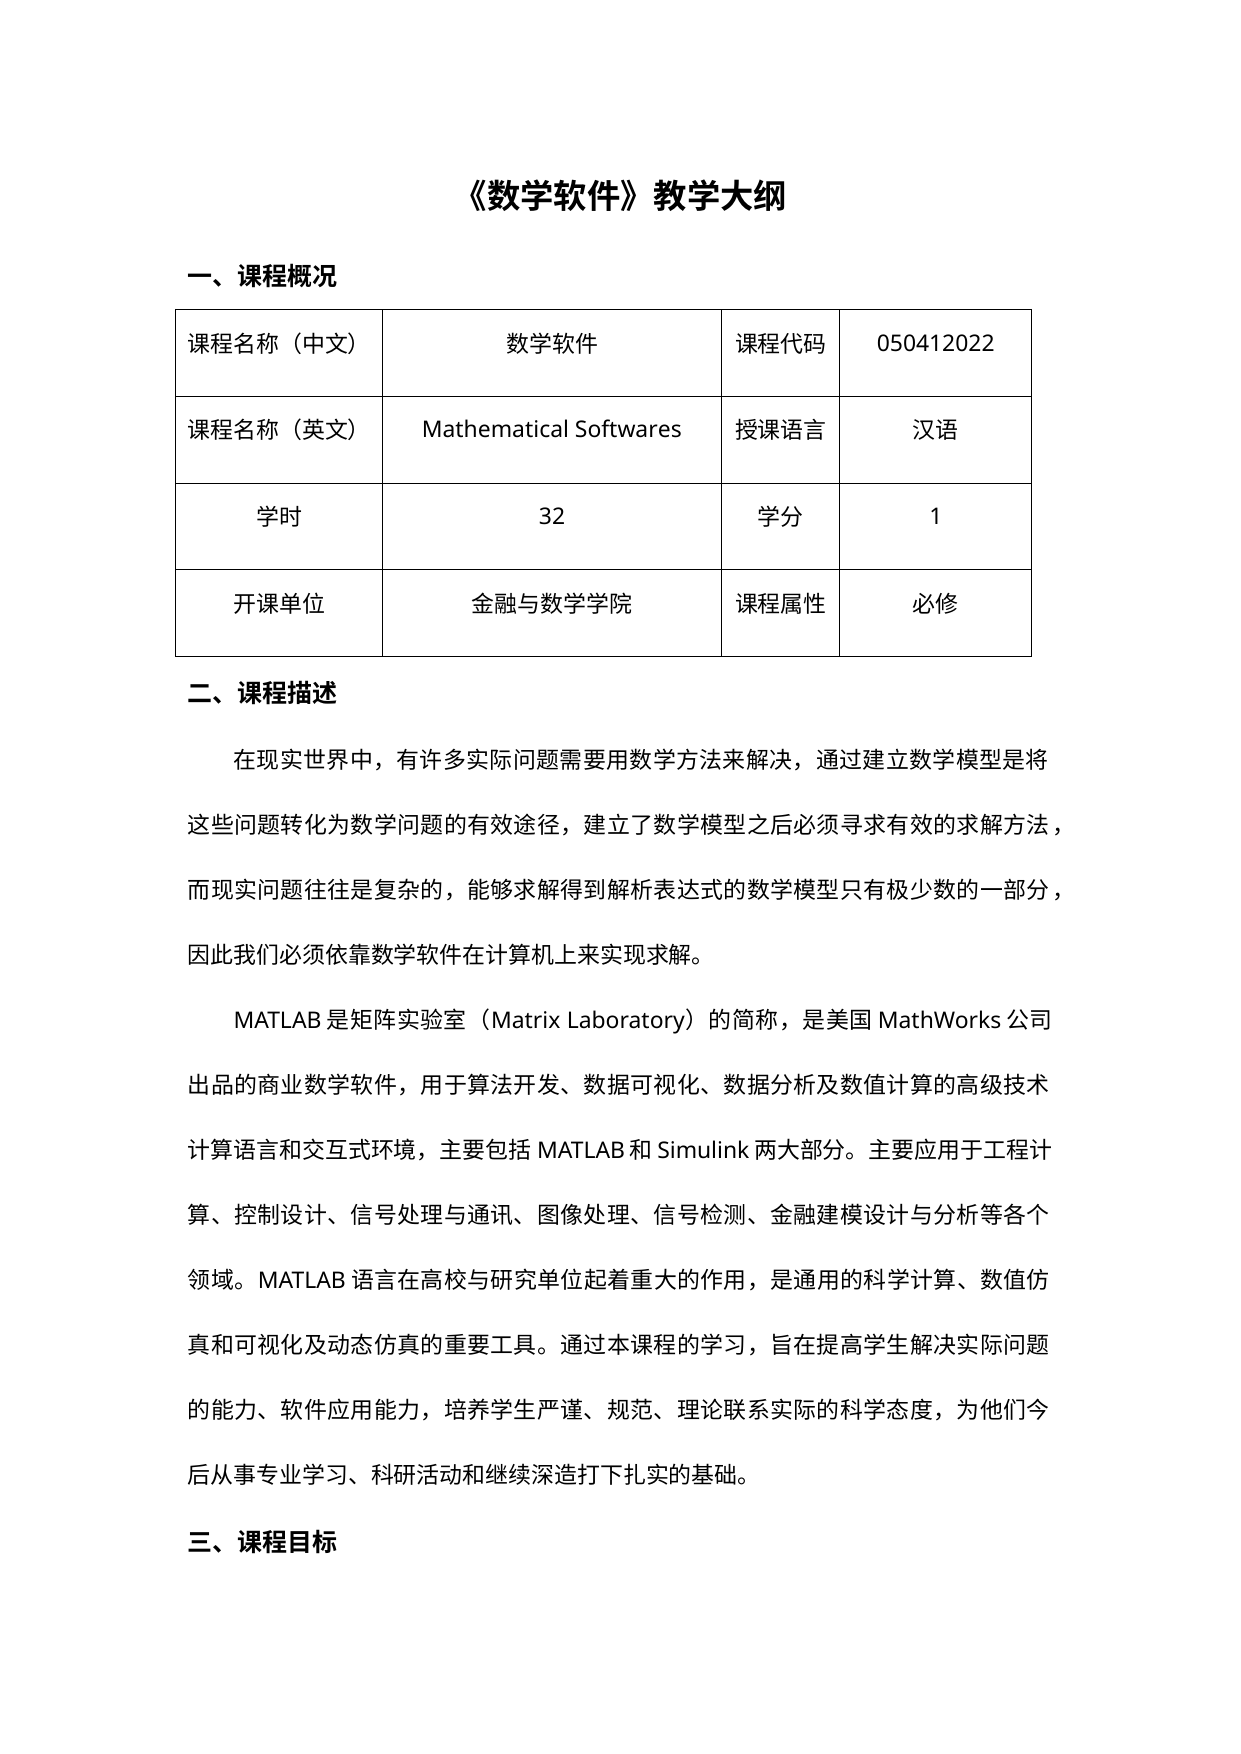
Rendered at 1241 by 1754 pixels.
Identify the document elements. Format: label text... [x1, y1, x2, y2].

table_cell 授课语言 [722, 397, 839, 482]
table_cell 1 [840, 484, 1031, 569]
table_cell 学时 [176, 484, 382, 569]
table_cell 必修 [840, 570, 1031, 656]
table_cell Mathematical Softwares [383, 397, 721, 482]
table_cell 学分 [722, 484, 839, 569]
text 一、课程概况 [187, 256, 1053, 292]
text 三、课程目标 [187, 1522, 1053, 1558]
table_cell 金融与数学学院 [383, 570, 721, 656]
table_cell 开课单位 [176, 570, 382, 656]
table_cell 32 [383, 484, 721, 569]
table_header 050412022 [840, 310, 1031, 396]
table_cell 汉语 [840, 397, 1031, 482]
text MATLAB是矩阵实验室（Matrix Laboratory）的简称，是美国MathWorks公司出品的商业数学软件，用于算法开发、数据可视化、数据分析及数值计算的高级技术计算语言和交互式环境，主要包括MATLAB和Simulink两大部分。主要应用于工程计算、控制设计、信号处理与通讯、图像处理、信号检测、金融建模设计与分析等各个领域。MATLAB语言在高校与研究单位起着重大的作用，是通用的科学计算、数值仿真和可视化及动态仿真的重要工具。通过本课程的学习，旨在提高学生解决实际问题的能力、软件应用能力，培养学生严谨、规范、理论联系实际的科学态度，为他们今后从事专业学习、科研活动和继续深造打下扎实的基础。 [187, 986, 1053, 1506]
table_header 数学软件 [383, 310, 721, 396]
text 在现实世界中，有许多实际问题需要用数学方法来解决，通过建立数学模型是将这些问题转化为数学问题的有效途径，建立了数学模型之后必须寻求有效的求解方法，而现实问题往往是复杂的，能够求解得到解析表达式的数学模型只有极少数的一部分，因此我们必须依靠数学软件在计算机上来实现求解。 [187, 726, 1053, 986]
subtitle 《数学软件》教学大纲 [187, 162, 1053, 227]
text 二、课程描述 [187, 673, 1053, 710]
table_header 课程名称（中文） [176, 310, 382, 396]
table_cell 课程属性 [722, 570, 839, 656]
table_cell 课程名称（英文） [176, 397, 382, 482]
table_header 课程代码 [722, 310, 839, 396]
